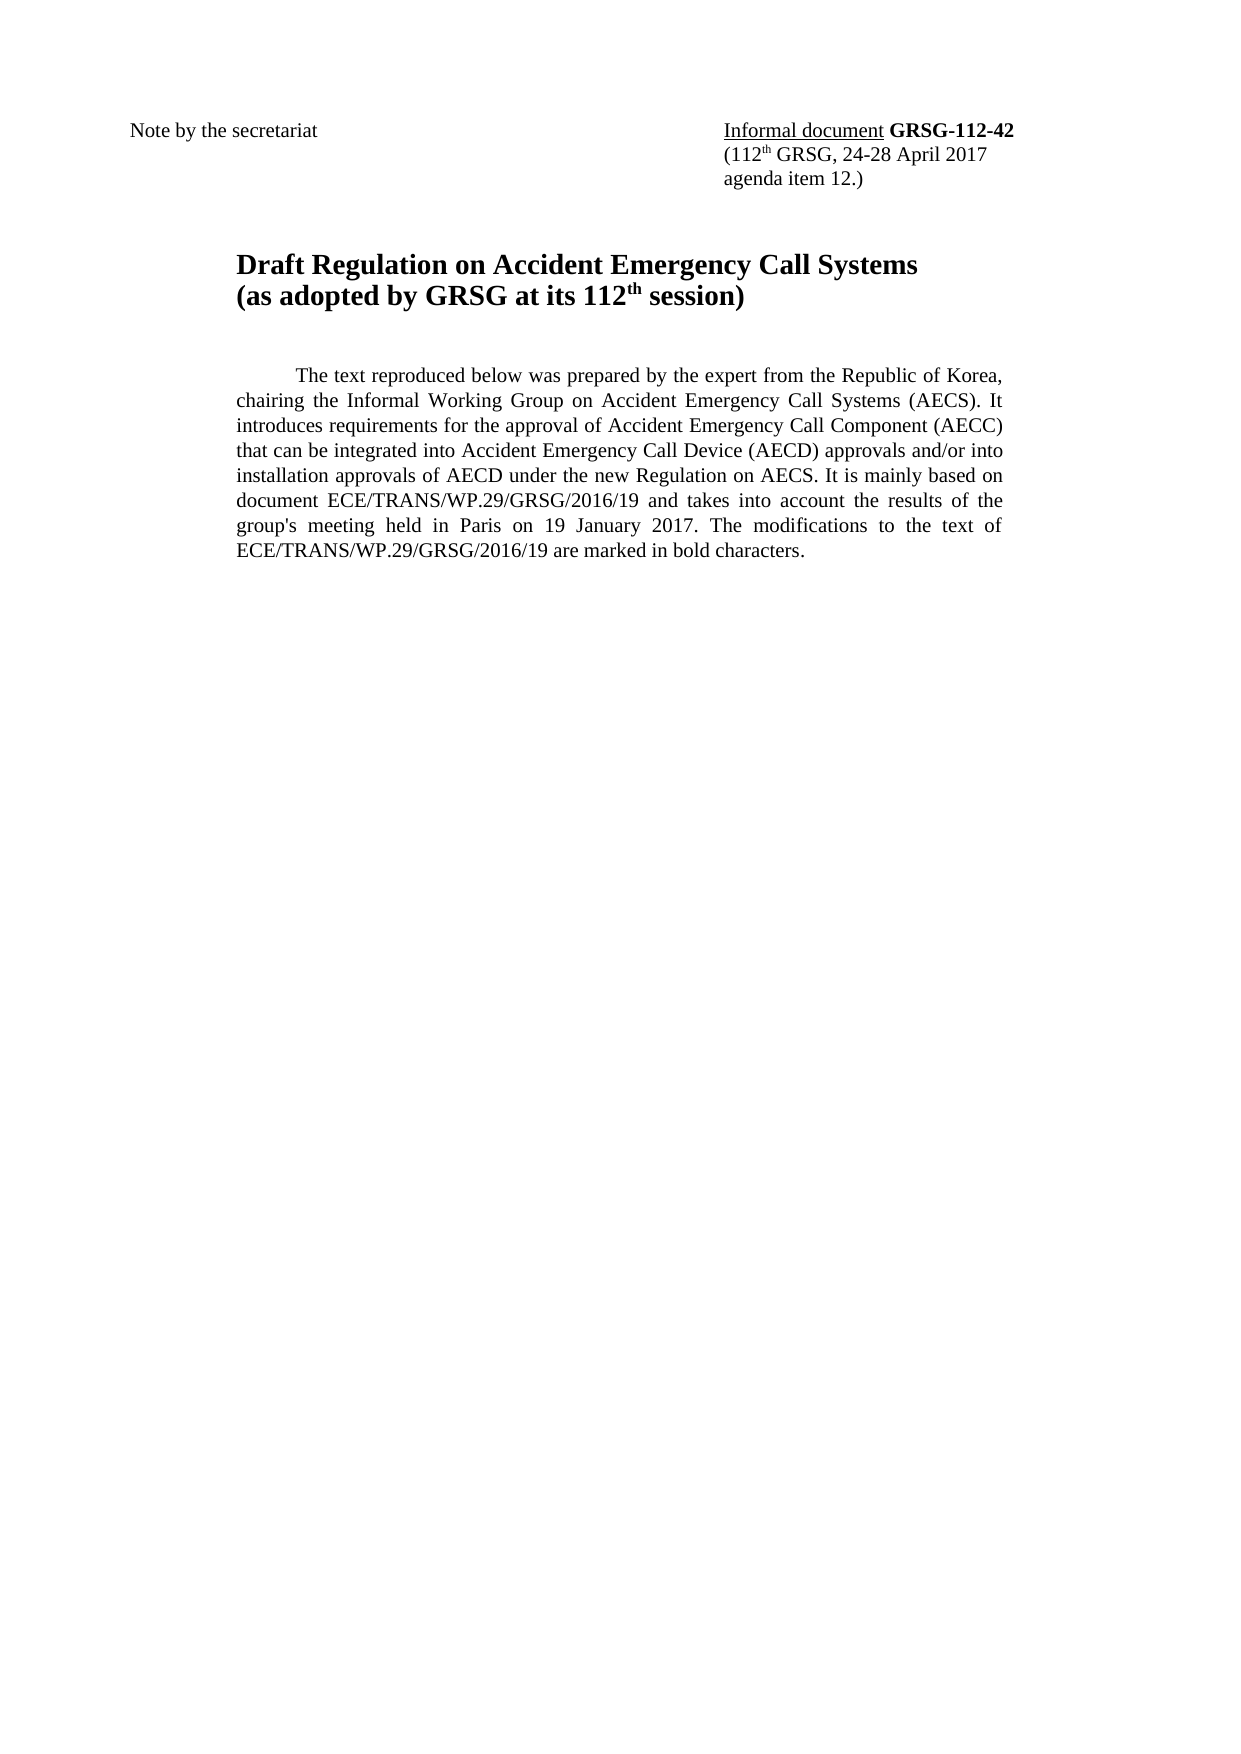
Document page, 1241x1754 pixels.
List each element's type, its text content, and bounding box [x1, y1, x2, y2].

text Draft Regulation on Accident Emergency Call Systems (as adopted by GRSG at its 112th session) [236, 249, 1004, 312]
text The text reproduced below was prepared by the expert from the Republic of Korea, chairing the Informal Working Group on Accident Emergency Call Systems (AECS). It introduces requirements for the approval of Accident Emergency Call Component (AECC) that can be integrated into Accident Emergency Call Device (AECD) approvals and/or into installation approvals of AECD under the new Regulation on AECS. It is mainly based on document ECE/TRANS/WP.29/GRSG/2016/19 and takes into account the results of the group's meeting held in Paris on 19 January 2017. The modifications to the text of ECE/TRANS/WP.29/GRSG/2016/19 are marked in bold characters. [236, 362, 1004, 562]
